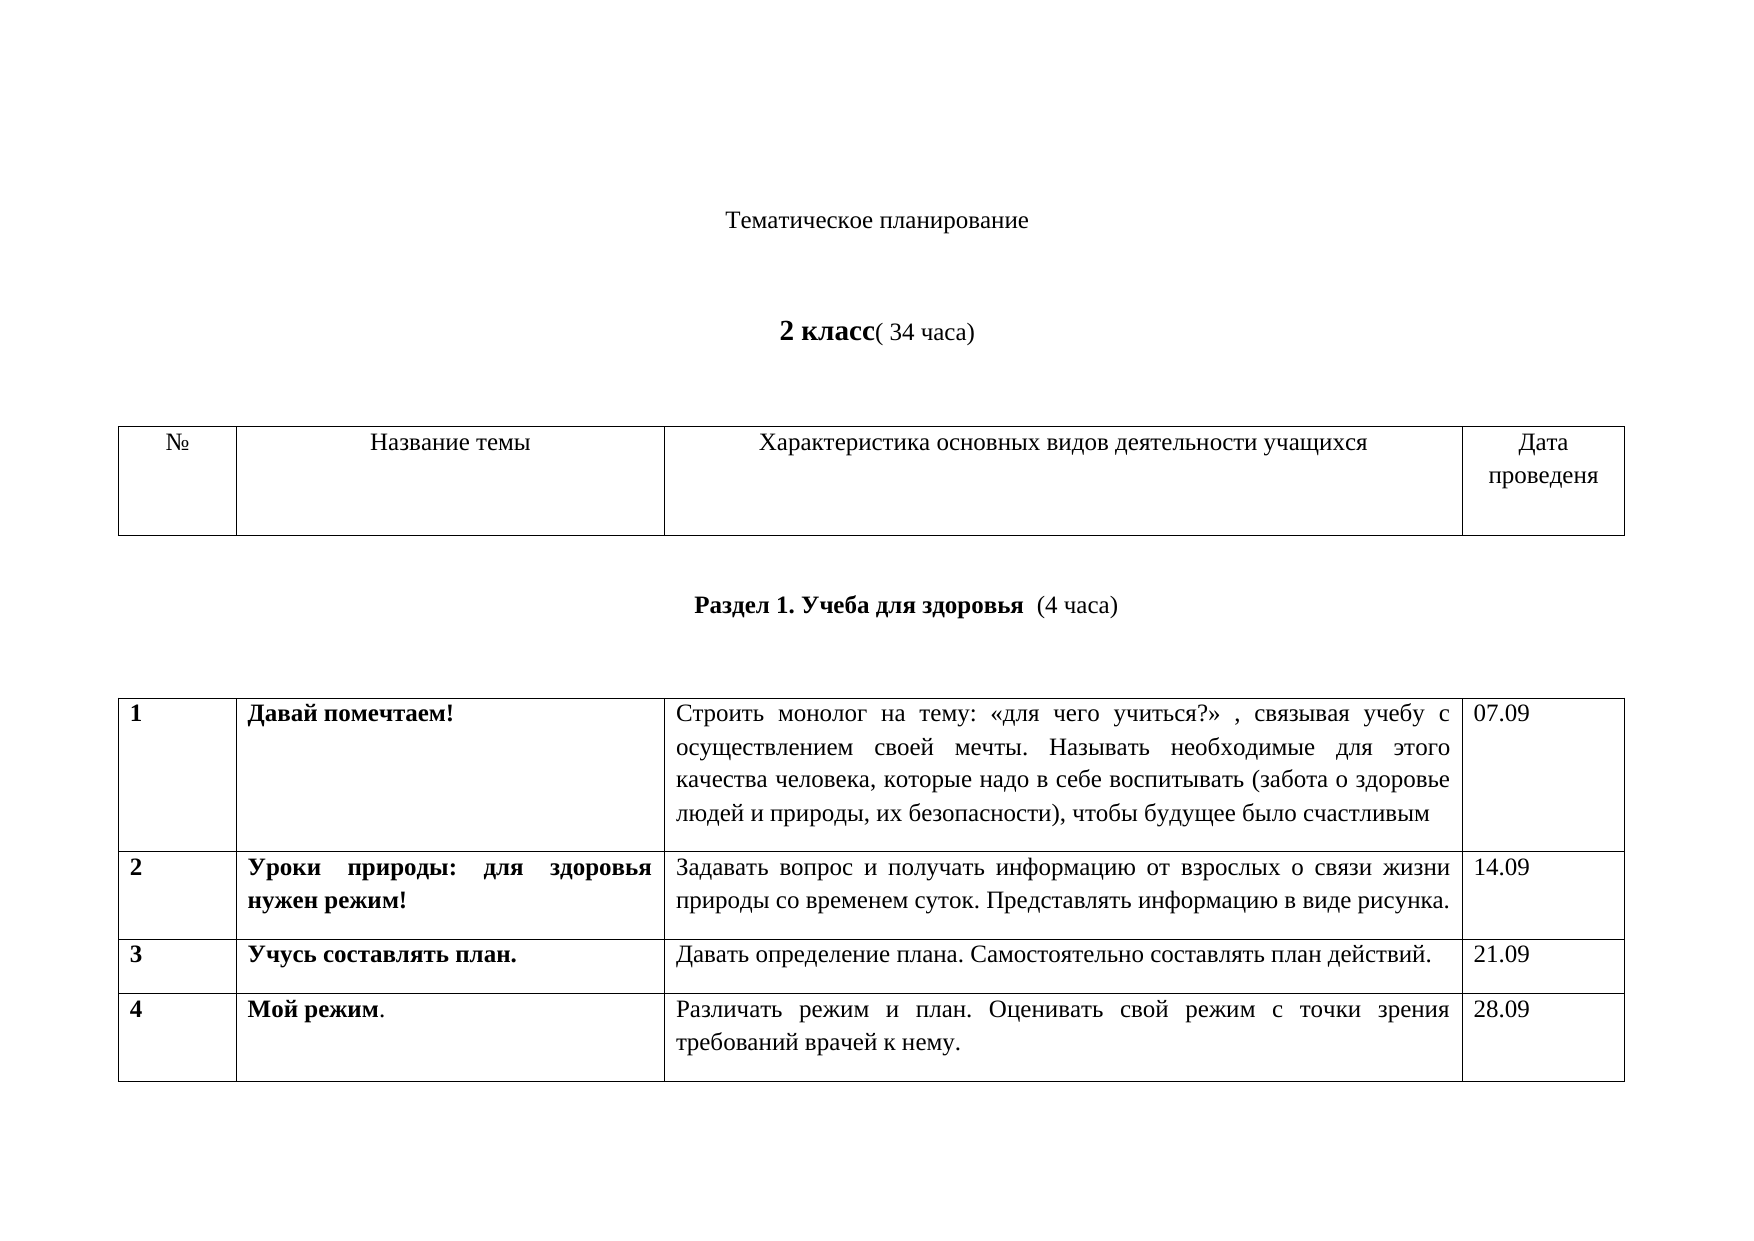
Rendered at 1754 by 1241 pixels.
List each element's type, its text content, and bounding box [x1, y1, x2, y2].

table_header Название темы [237, 427, 664, 535]
table_cell 3 [119, 940, 236, 993]
table_cell Задавать вопрос и получать информацию от взрослых о связи жизни природы со временем суток. Представлять информацию в виде рисунка. [665, 852, 1462, 938]
text 2 класс( 34 часа) [118, 313, 1636, 346]
table_header Дата проведеня [1463, 427, 1624, 535]
table_header № [119, 427, 236, 535]
table_cell 21.09 [1463, 940, 1624, 993]
table_header 07.09 [1463, 699, 1624, 851]
table_header 1 [119, 699, 236, 851]
table_cell 14.09 [1463, 852, 1624, 938]
table_cell Учусь составлять план. [237, 940, 664, 993]
text Раздел 1. Учеба для здоровья (4 часа) [118, 590, 1635, 618]
table_cell Давать определение плана. Самостоятельно составлять план действий. [665, 940, 1462, 993]
table_cell 4 [119, 994, 236, 1081]
table_cell 2 [119, 852, 236, 938]
text Тематическое планирование [118, 205, 1636, 234]
table_cell Различать режим и план. Оценивать свой режим с точки зрения требований врачей к нему. [665, 994, 1462, 1081]
table_cell Мой режим. [237, 994, 664, 1081]
table_cell Уроки природы: для здоровья нужен режим! [237, 852, 664, 938]
table_header Строить монолог на тему: «для чего учиться?» , связывая учебу с осуществлением своей мечты. Называть необходимые для этого качества человека, которые надо в себе воспитывать (забота о здоровье людей и природы, их безопасности), чтобы будущее было счастливым [665, 699, 1462, 851]
table_header Давай помечтаем! [237, 699, 664, 851]
table_cell 28.09 [1463, 994, 1624, 1081]
table_header Характеристика основных видов деятельности учащихся [665, 427, 1462, 535]
